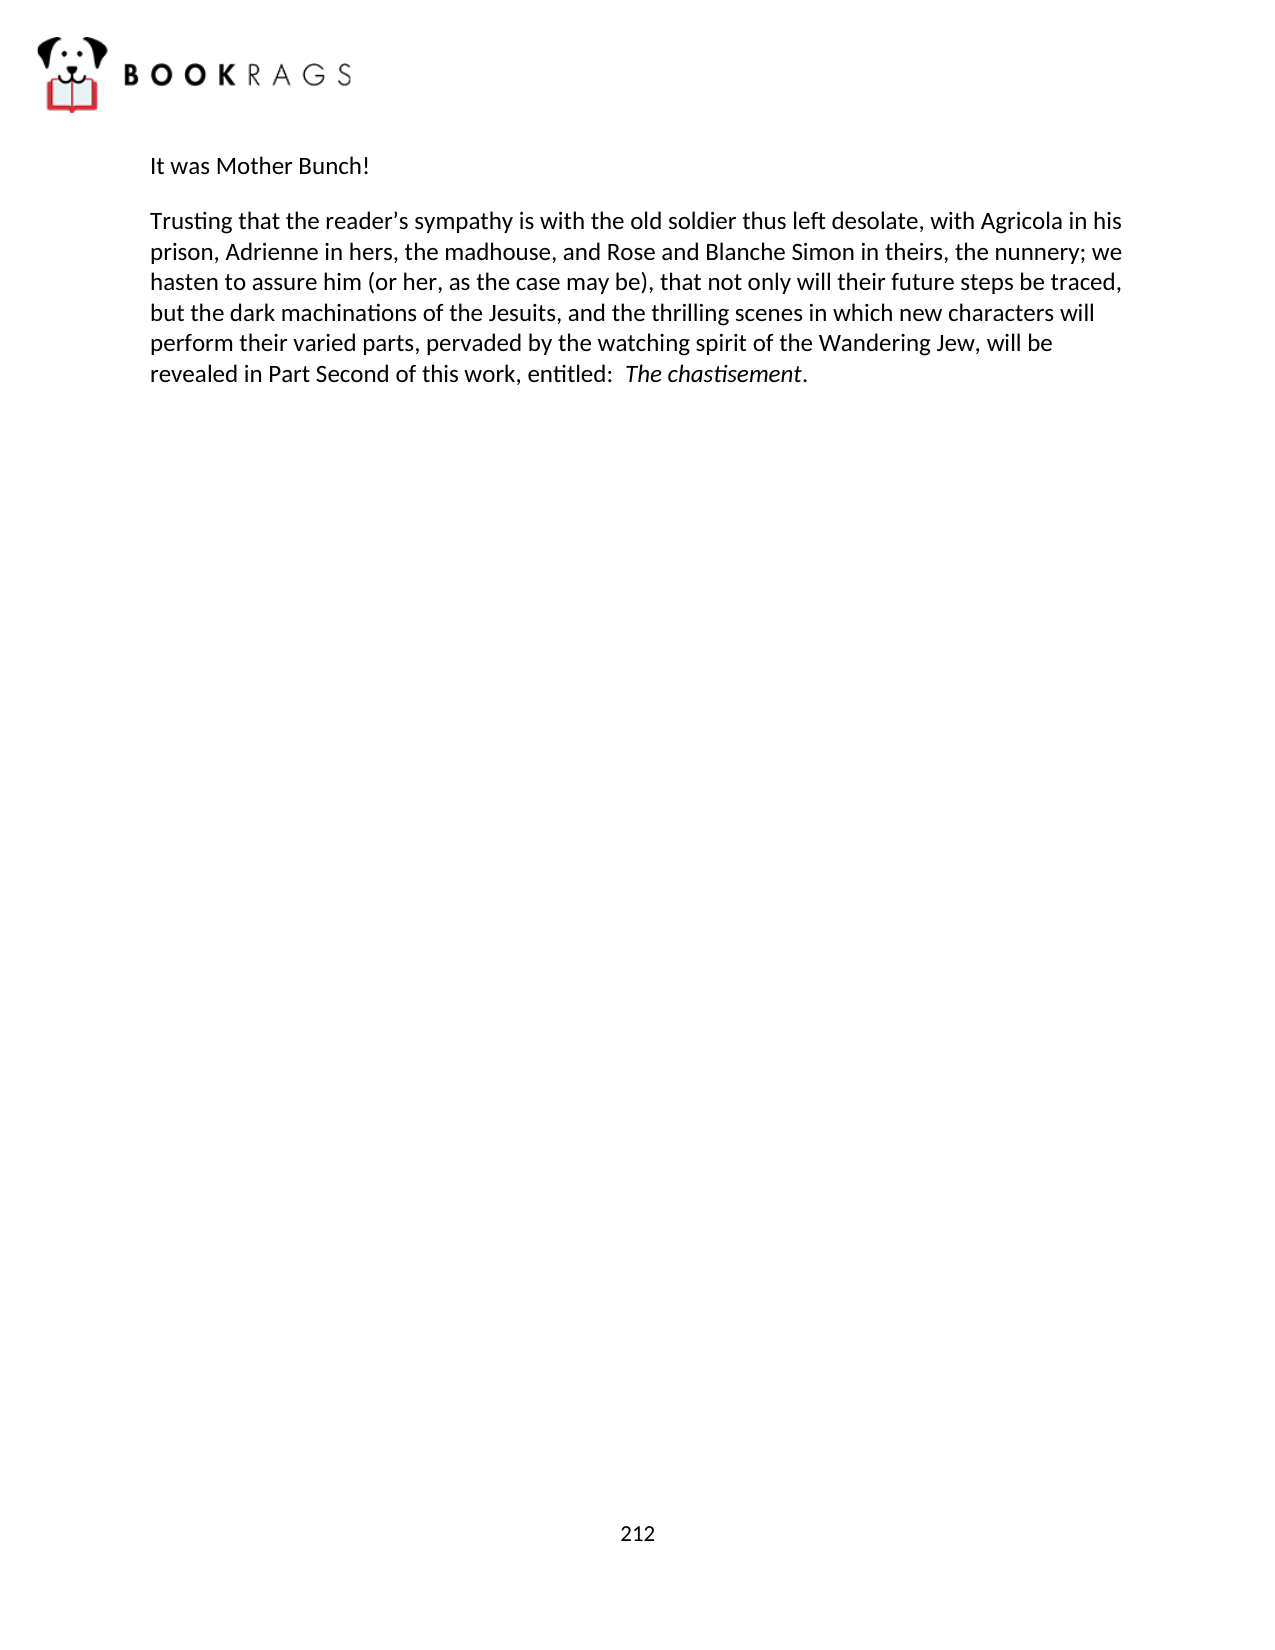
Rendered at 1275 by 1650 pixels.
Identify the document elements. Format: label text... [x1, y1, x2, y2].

text Trusting that the reader’s sympathy is with the old soldier thus left desolate, with Agricola in his prison, Adrienne in hers, the madhouse, and Rose and Blanche Simon in theirs, the nunnery; we hasten to assure him (or her, as the case may be), that not only will their future steps be traced, but the dark machinations of the Jesuits, and the thrilling scenes in which new characters will perform their varied parts, pervaded by the watching spirit of the Wandering Jew, will be revealed in Part Second of this work, entitled: The chastisement. [150, 206, 1125, 389]
text It was Mother Bunch! [150, 150, 1125, 181]
picture [37, 37, 351, 113]
